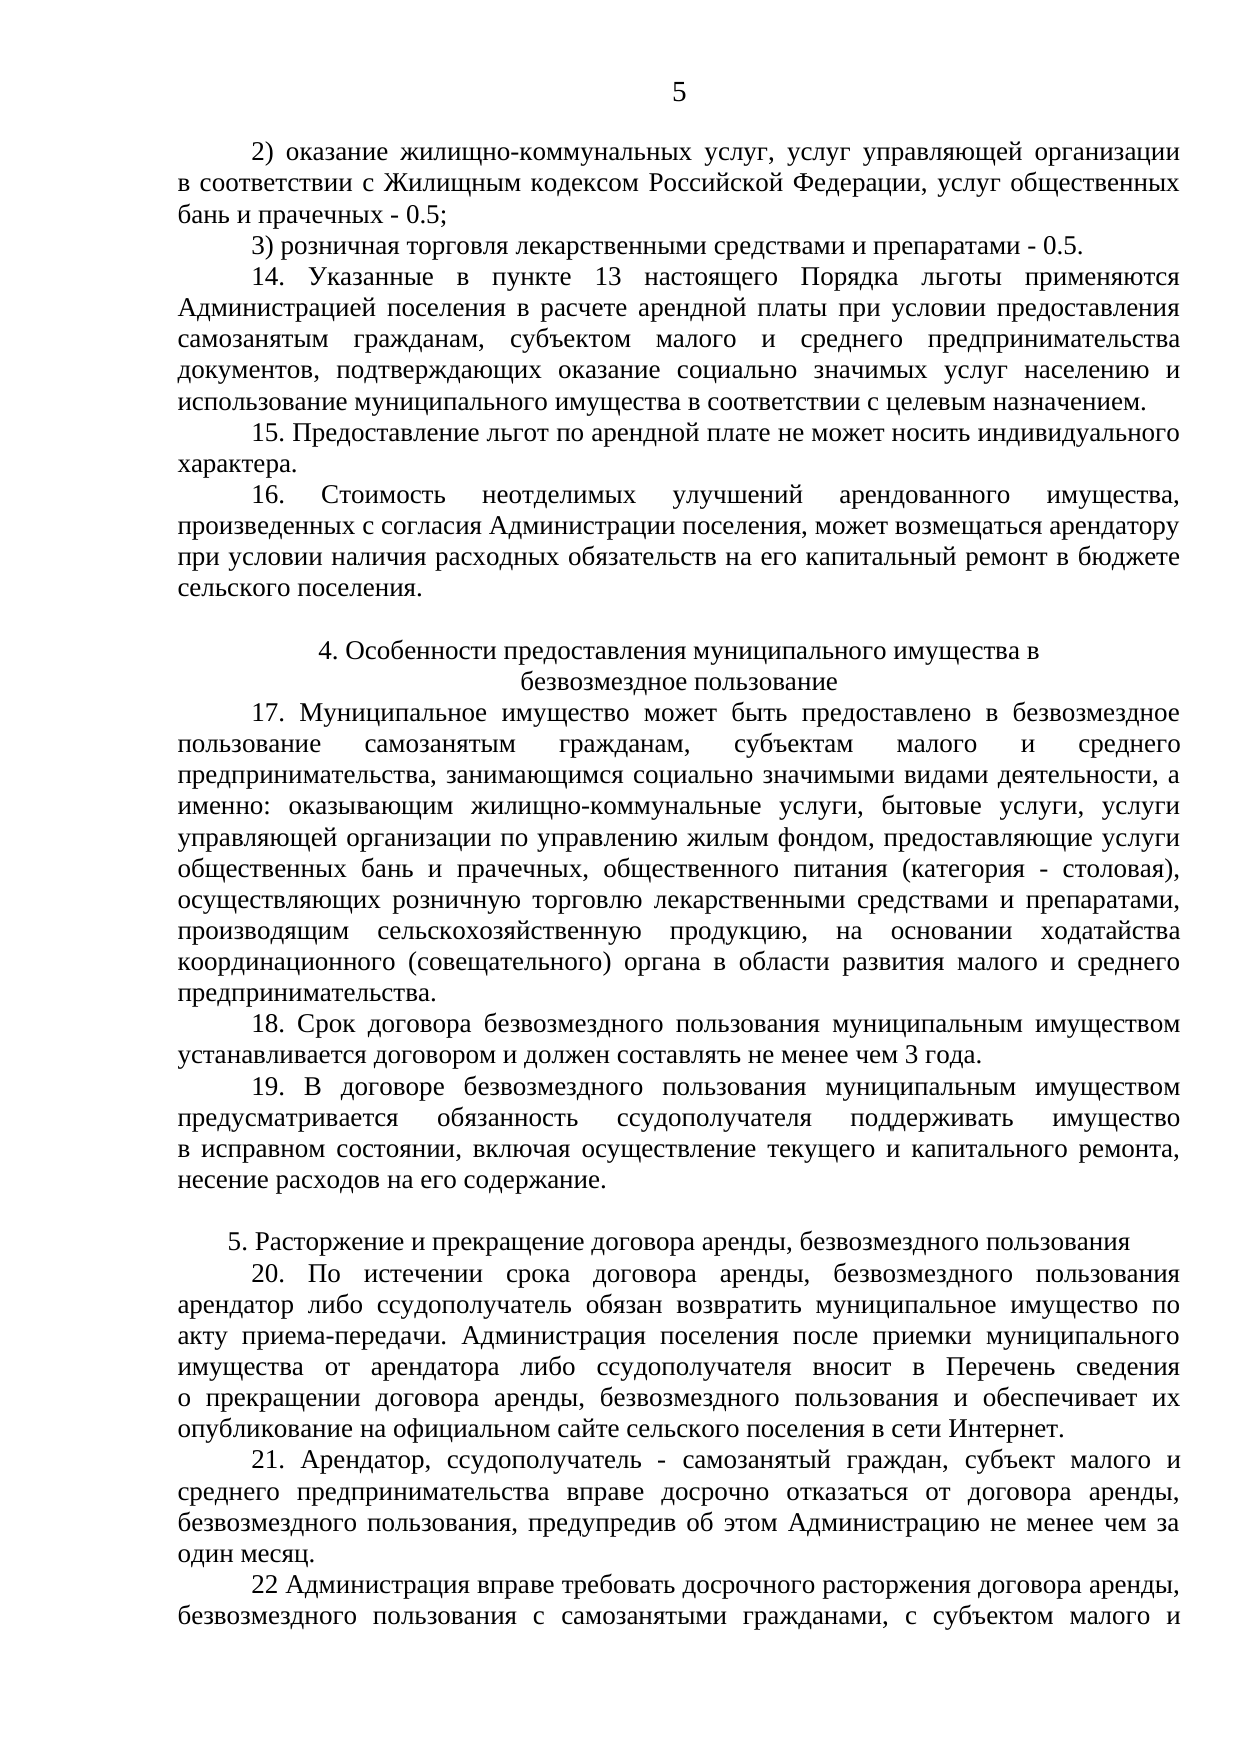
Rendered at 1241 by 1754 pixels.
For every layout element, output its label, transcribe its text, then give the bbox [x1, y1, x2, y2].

text 19. В договоре безвозмездного пользования муниципальным имуществом предусматривается обязанность ссудополучателя поддерживать имущество в исправном состоянии, включая осуществление текущего и капитального ремонта, несение расходов на его содержание. [177, 1070, 1181, 1194]
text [177, 1568, 1181, 1630]
text 17. Муниципальное имущество может быть предоставлено в безвозмездное пользование самозанятым гражданам, субъектам малого и среднего предпринимательства, занимающимся социально значимыми видами деятельности, а именно: оказывающим жилищно-коммунальные услуги, бытовые услуги, услуги управляющей организации по управлению жилым фондом, предоставляющие услуги общественных бань и прачечных, общественного питания (категория - столовая), осуществляющих розничную торговлю лекарственными средствами и препаратами, производящим сельскохозяйственную продукцию, на основании ходатайства координационного (совещательного) органа в области развития малого и среднего предпринимательства. [177, 696, 1181, 1007]
text безвозмездное пользование [177, 665, 1181, 696]
text 3) розничная торговля лекарственными средствами и препаратами - 0.5. [177, 229, 1181, 260]
text 5. Расторжение и прекращение договора аренды, безвозмездного пользования [177, 1226, 1181, 1257]
text 20. По истечении срока договора аренды, безвозмездного пользования арендатор либо ссудополучатель обязан возвратить муниципальное имущество по акту приема-передачи. Администрация поселения после приемки муниципального имущества от арендатора либо ссудополучателя вносит в Перечень сведения о прекращении договора аренды, безвозмездного пользования и обеспечивает их опубликование на официальном сайте сельского поселения в сети Интернет. [177, 1257, 1181, 1443]
text 21. Арендатор, ссудополучатель - самозанятый граждан, субъект малого и среднего предпринимательства вправе досрочно отказаться от договора аренды, безвозмездного пользования, предупредив об этом Администрацию не менее чем за один месяц. [177, 1443, 1181, 1568]
text 14. Указанные в пункте 13 настоящего Порядка льготы применяются Администрацией поселения в расчете арендной платы при условии предоставления самозанятым гражданам, субъектом малого и среднего предпринимательства документов, подтверждающих оказание социально значимых услуг населению и использование муниципального имущества в соответствии с целевым назначением. [177, 260, 1181, 416]
text 16. Стоимость неотделимых улучшений арендованного имущества, произведенных с согласия Администрации поселения, может возмещаться арендатору при условии наличия расходных обязательств на его капитальный ремонт в бюджете сельского поселения. [177, 478, 1181, 603]
text 2) оказание жилищно-коммунальных услуг, услуг управляющей организации в соответствии с Жилищным кодексом Российской Федерации, услуг общественных бань и прачечных - 0.5; [177, 135, 1181, 229]
text 18. Срок договора безвозмездного пользования муниципальным имуществом устанавливается договором и должен составлять не менее чем 3 года. [177, 1007, 1181, 1070]
text 4. Особенности предоставления муниципального имущества в [177, 634, 1181, 665]
text 15. Предоставление льгот по арендной плате не может носить индивидуального характера. [177, 416, 1181, 478]
